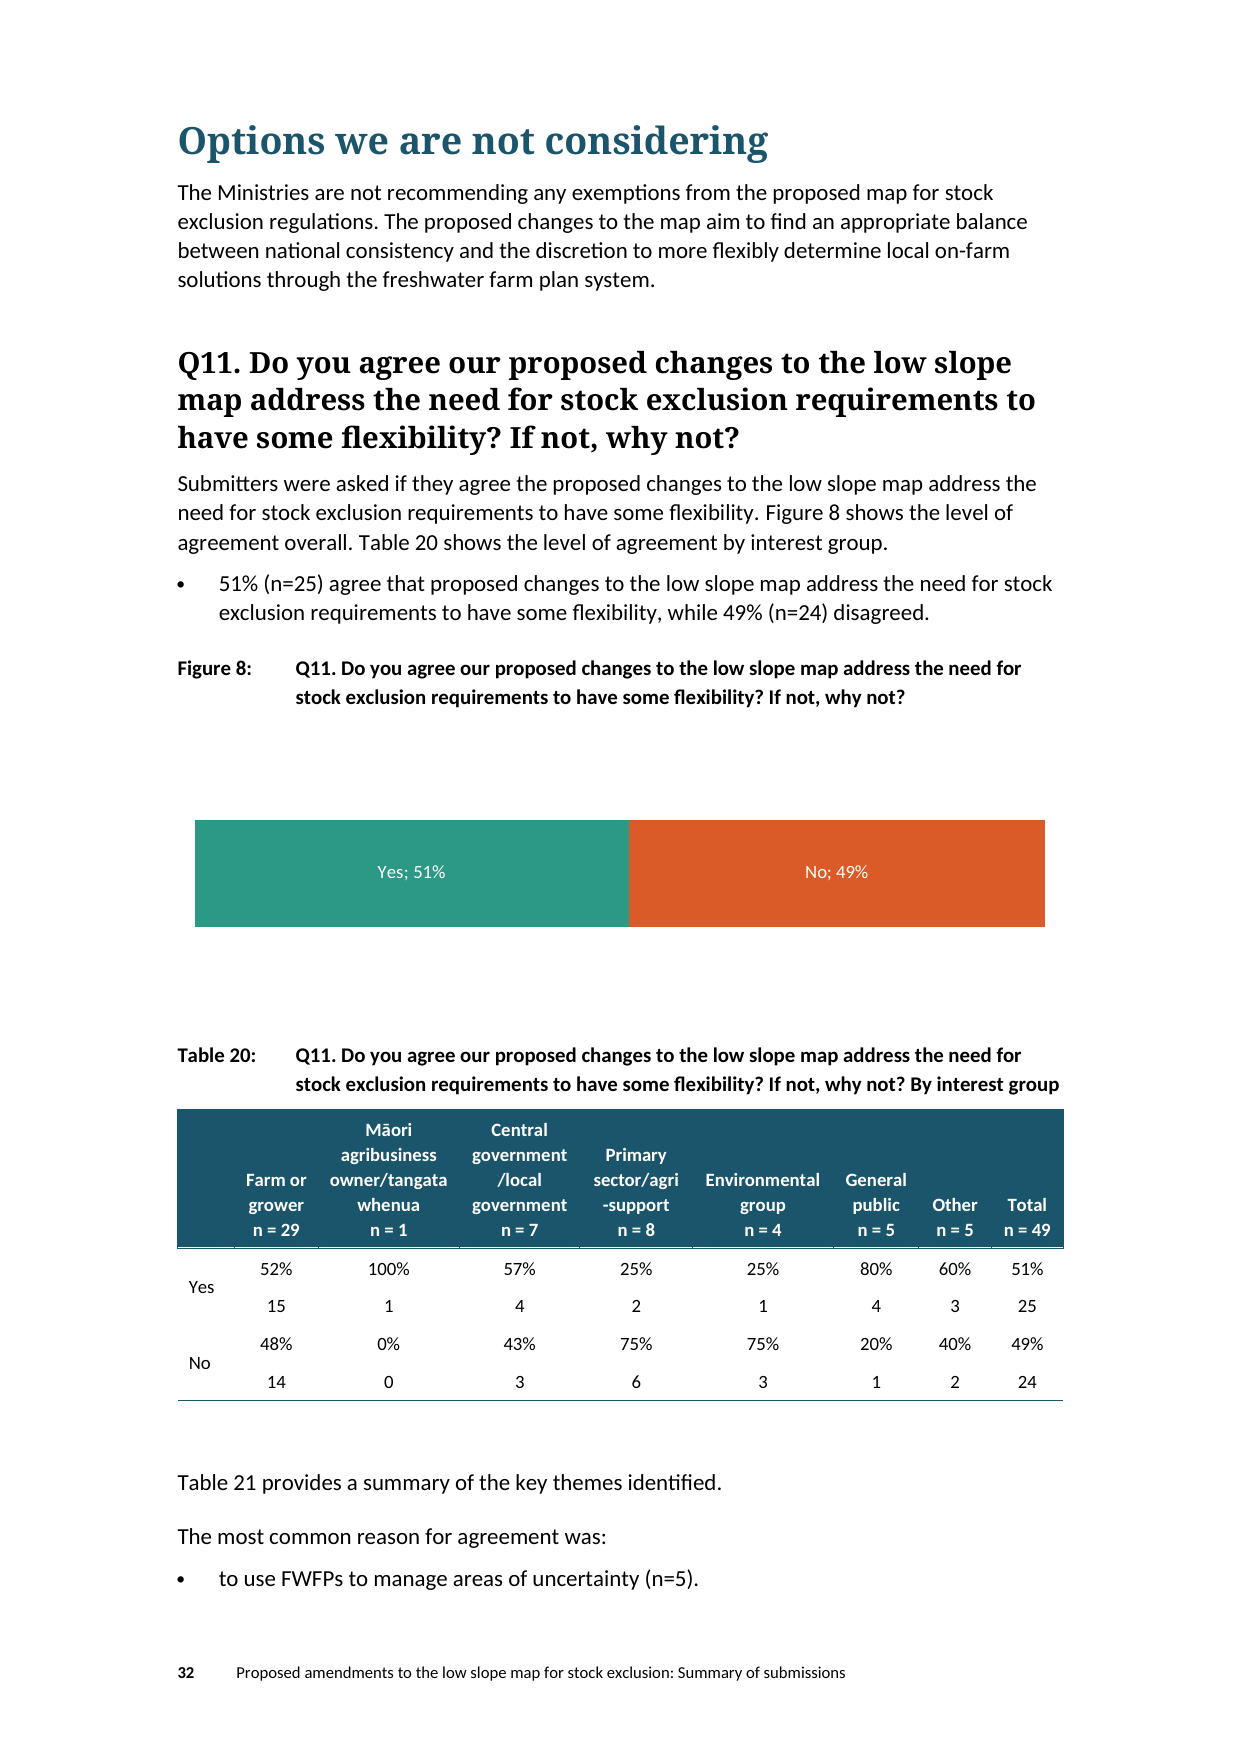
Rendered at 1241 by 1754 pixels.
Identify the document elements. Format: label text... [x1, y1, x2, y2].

table_header Farm or grower n = 29 [235, 1110, 318, 1247]
text The Ministries are not recommending any exemptions from the proposed map for stock exclusion regulations. The proposed changes to the map aim to find an appropriate balance between national consistency and the discretion to more flexibly determine local on-farm solutions through the freshwater farm plan system. [177, 176, 1063, 293]
table_header Environmental group n = 4 [693, 1110, 833, 1247]
table_cell 100% [318, 1249, 459, 1286]
table_cell 40% [919, 1324, 991, 1361]
table_cell 1 [833, 1361, 919, 1399]
table_cell 2 [580, 1286, 692, 1323]
table_cell 20% [833, 1324, 919, 1361]
table_cell 24 [991, 1361, 1063, 1399]
table_cell 43% [459, 1324, 580, 1361]
table_cell 0% [318, 1324, 459, 1361]
table_cell 25% [580, 1249, 692, 1286]
text Submitters were asked if they agree the proposed changes to the low slope map address the need for stock exclusion requirements to have some flexibility. Figure 8 shows the level of agreement overall. Table 20 shows the level of agreement by interest group. [177, 468, 1063, 556]
table_cell 1 [318, 1286, 459, 1323]
table_header Other n = 5 [919, 1110, 991, 1247]
table_cell 3 [459, 1361, 580, 1399]
table_cell 25 [991, 1286, 1063, 1323]
table_header Māori agribusiness owner/tangata whenua n = 1 [319, 1110, 459, 1247]
table_cell 51% [991, 1249, 1063, 1286]
subtitle Options we are not considering [177, 118, 1063, 164]
table_cell 60% [919, 1249, 991, 1286]
table_cell Yes [177, 1249, 234, 1323]
table_header [178, 1110, 234, 1247]
text 51% (n=25) agree that proposed changes to the low slope map address the need for stock exclusion requirements to have some flexibility, while 49% (n=24) disagreed. [177, 568, 1063, 626]
table_cell 75% [580, 1324, 692, 1361]
table_header Central government/local government n = 7 [460, 1110, 579, 1247]
table_cell 3 [692, 1361, 833, 1399]
subtitle Q11. Do you agree our proposed changes to the low slope map address the need for stock exclusion requirements to have some flexibility? If not, why not? [177, 343, 1063, 456]
text The most common reason for agreement was: [177, 1521, 1063, 1551]
table_header General public n = 5 [834, 1110, 918, 1247]
table_cell 1 [692, 1286, 833, 1323]
table_cell 4 [833, 1286, 919, 1323]
table_cell 0 [318, 1361, 459, 1399]
table_cell 57% [459, 1249, 580, 1286]
table_cell 4 [459, 1286, 580, 1323]
table_header Primary sector/agri-support n = 8 [580, 1110, 692, 1247]
table_cell 48% [234, 1324, 318, 1361]
table_cell 14 [234, 1361, 318, 1399]
table_cell 80% [833, 1249, 919, 1286]
table_cell 3 [919, 1286, 991, 1323]
table_cell 52% [234, 1249, 318, 1286]
table_cell 15 [234, 1286, 318, 1323]
text to use FWFPs to manage areas of uncertainty (n=5). [177, 1563, 1063, 1592]
table_cell 25% [692, 1249, 833, 1286]
table_cell 2 [919, 1361, 991, 1399]
table_cell 6 [580, 1361, 692, 1399]
table_header Total n = 49 [992, 1110, 1063, 1247]
table_cell 75% [692, 1324, 833, 1361]
text Table 21 provides a summary of the key themes identified. [177, 1467, 1063, 1496]
table_cell No [177, 1324, 234, 1399]
table_cell 49% [991, 1324, 1063, 1361]
